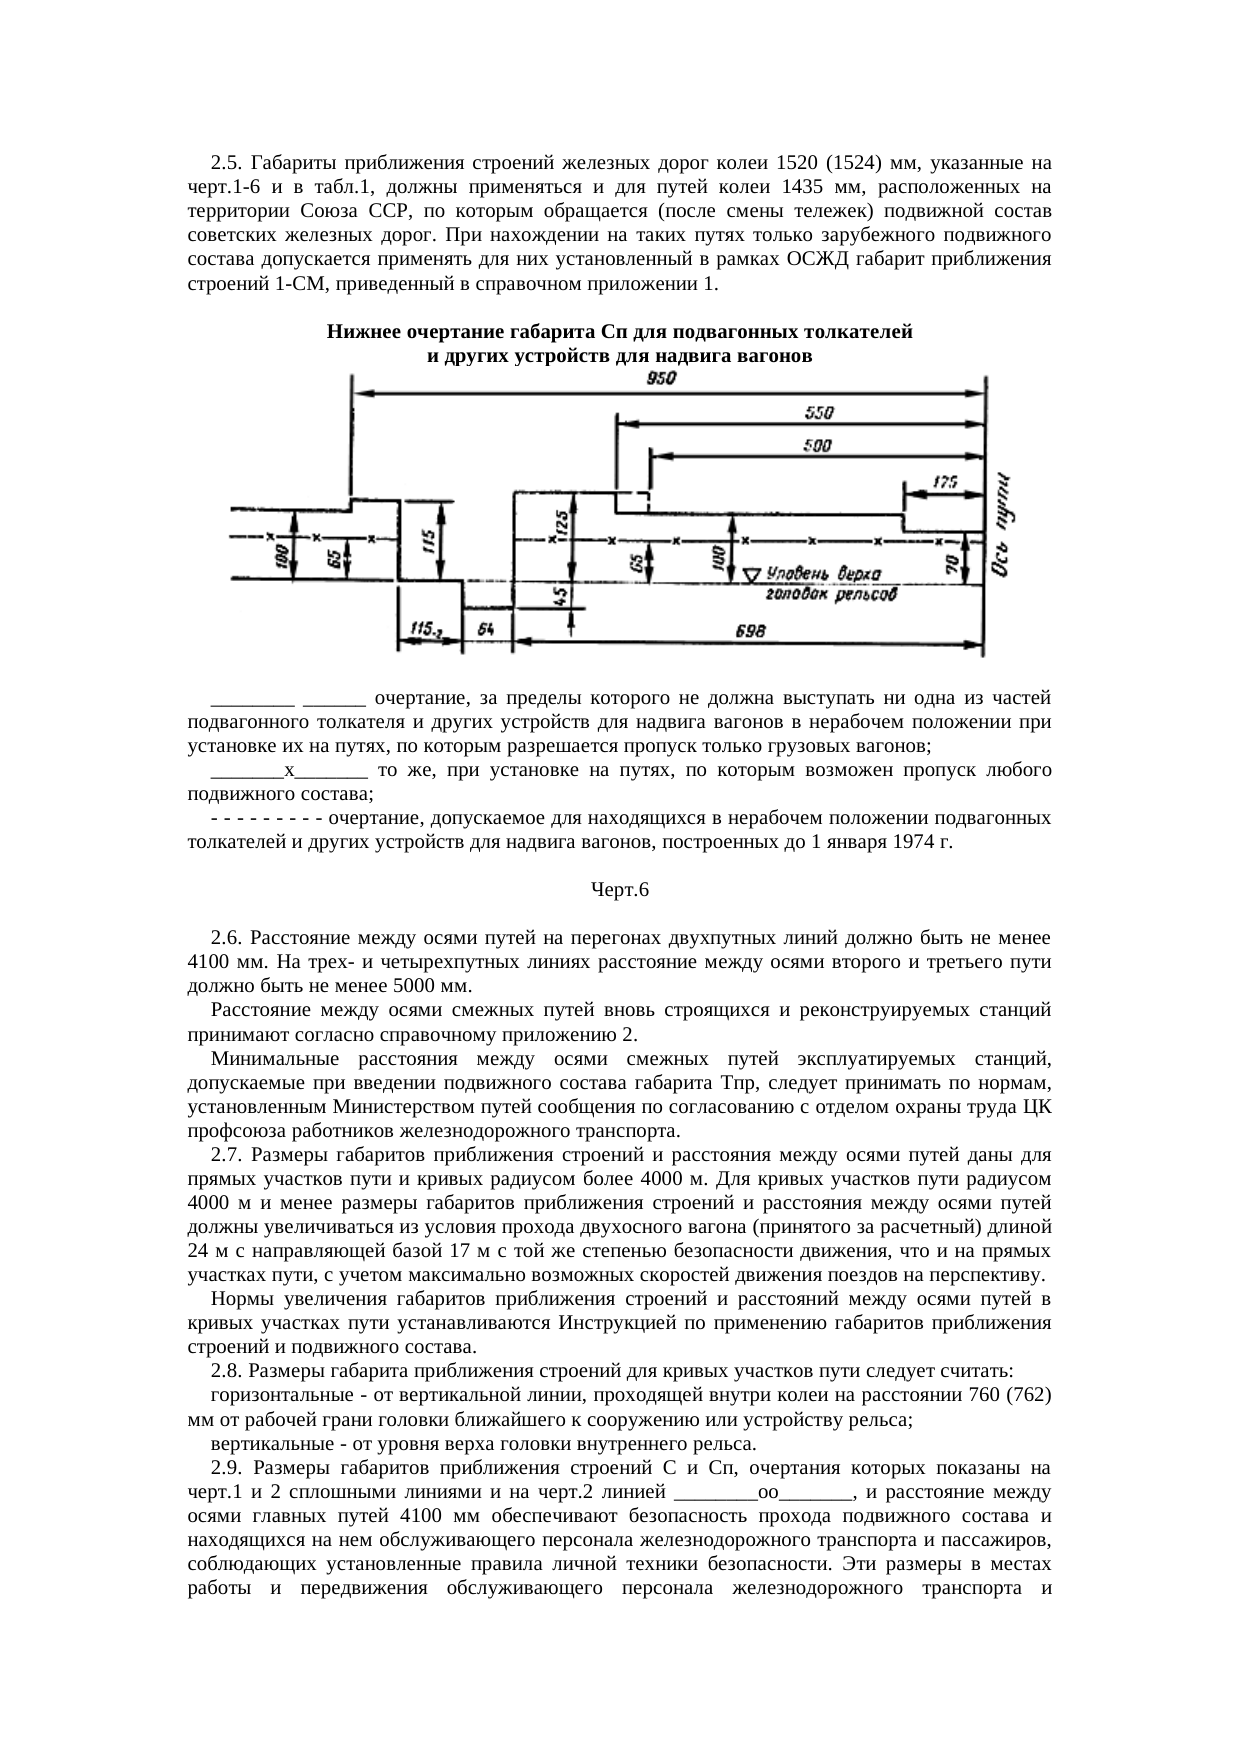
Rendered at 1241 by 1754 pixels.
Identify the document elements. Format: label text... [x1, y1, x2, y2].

subtitle Нижнее очертание габарита Сп для подвагонных толкателей [187, 318, 1053, 342]
text Расстояние между осями смежных путей вновь строящихся и реконструируемых станций принимают согласно справочному приложению 2. [187, 997, 1053, 1045]
text 2.5. Габариты приближения строений железных дорог колеи 1520 (1524) мм, указанные на черт.1-6 и в табл.1, должны применяться и для путей колеи 1435 мм, расположенных на территории Союза ССР, по которым обращается (после смены тележек) подвижной состав советских железных дорог. При нахождении на таких путях только зарубежного подвижного состава допускается применять для них установленный в рамках ОСЖД габарит приближения строений 1-СМ, приведенный в справочном приложении 1. [187, 150, 1053, 294]
text Черт.6 [187, 877, 1053, 901]
text 2.6. Расстояние между осями путей на перегонах двухпутных линий должно быть не менее 4100 мм. На трех- и четырехпутных линиях расстояние между осями второго и третьего пути должно быть не менее 5000 мм. [187, 925, 1053, 997]
text Нормы увеличения габаритов приближения строений и расстояний между осями путей в кривых участках пути устанавливаются Инструкцией по применению габаритов приближения строений и подвижного состава. [187, 1286, 1053, 1358]
text Минимальные расстояния между осями смежных путей эксплуатируемых станций, допускаемые при введении подвижного состава габарита Тпр, следует принимать по нормам, установленным Министерством путей сообщения по согласованию с отделом охраны труда ЦК профсоюза работников железнодорожного транспорта. [187, 1045, 1053, 1142]
text вертикальные - от уровня верха головки внутреннего рельса. [187, 1430, 1053, 1454]
picture [220, 366, 1020, 661]
text 2.8. Размеры габарита приближения строений для кривых участков пути следует считать: [187, 1358, 1053, 1382]
text - - - - - - - - - очертание, допускаемое для находящихся в нерабочем положении подвагонных толкателей и других устройств для надвига вагонов, построенных до 1 января 1974 г. [187, 805, 1053, 853]
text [187, 1454, 1053, 1599]
text _______х_______ то же, при установке на путях, по которым возможен пропуск любого подвижного состава; [187, 757, 1053, 805]
text 2.7. Размеры габаритов приближения строений и расстояния между осями путей даны для прямых участков пути и кривых радиусом более 4000 м. Для кривых участков пути радиусом 4000 м и менее размеры габаритов приближения строений и расстояния между осями путей должны увеличиваться из условия прохода двухосного вагона (принятого за расчетный) длиной 24 м с направляющей базой 17 м с той же степенью безопасности движения, что и на прямых участках пути, с учетом максимально возможных скоростей движения поездов на перспективу. [187, 1142, 1053, 1286]
text ________ ______ очертание, за пределы которого не должна выступать ни одна из частей подвагонного толкателя и других устройств для надвига вагонов в нерабочем положении при установке их на путях, по которым разрешается пропуск только грузовых вагонов; [187, 684, 1053, 757]
text горизонтальные - от вертикальной линии, проходящей внутри колеи на расстоянии 760 (762) мм от рабочей грани головки ближайшего к сооружению или устройству рельса; [187, 1382, 1053, 1430]
subtitle и других устройств для надвига вагонов [187, 342, 1053, 367]
